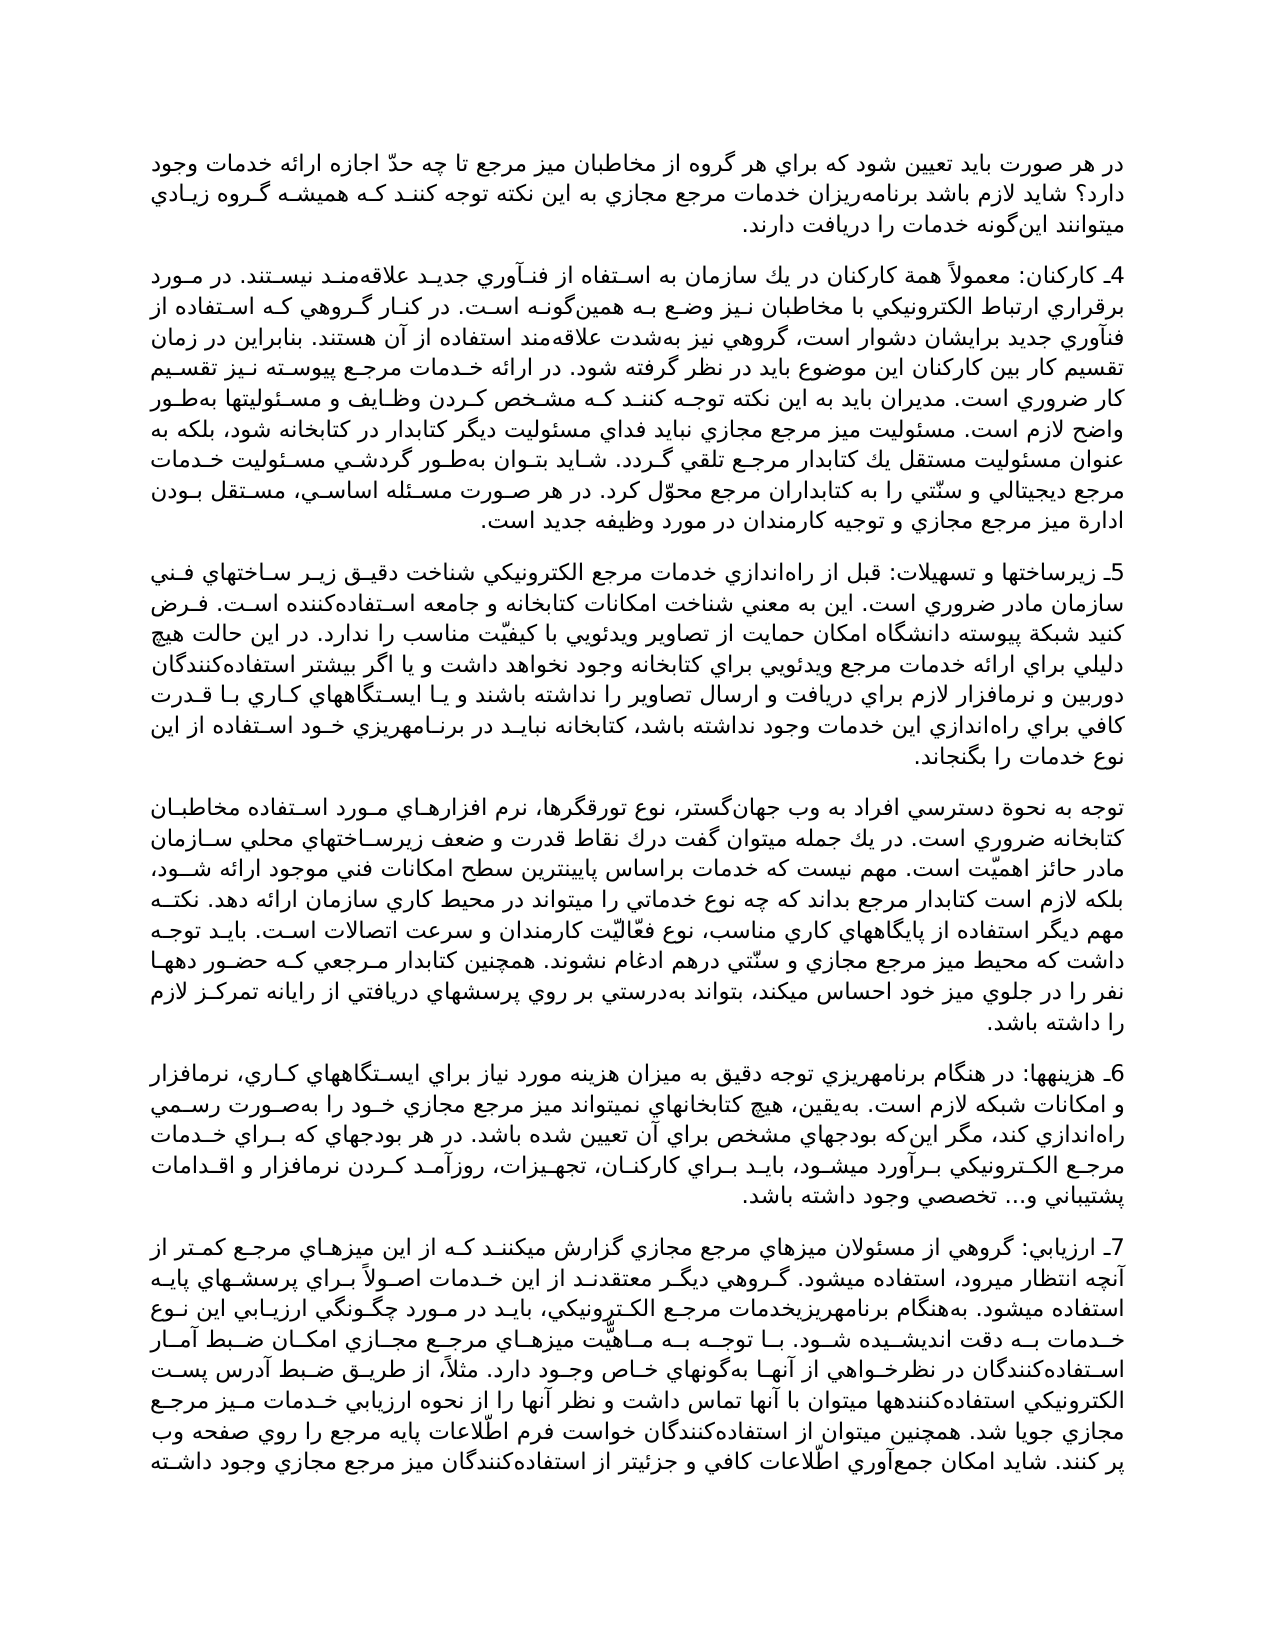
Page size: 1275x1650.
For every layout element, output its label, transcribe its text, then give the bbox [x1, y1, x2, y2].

text در هر صورت بايد تعيين شود كه براي هر گروه از مخاطبان ميز مرجع تا چه حد‌ّ اجازه ارائه خدمات وجود دارد؟ شايد لازم باشد برنامه‌ريزان خدمات مرجع مجازي به اين نكته توجه كنند كه هميشه گروه زيادي مي‏توانند اين‌گونه خدمات را دريافت دارند. [150, 150, 1125, 238]
text 5ـ زيرساختها و تسهيلات: قبل از راه‌اندازي خدمات مرجع الكترونيكي شناخت دقيق زير ساختهاي فني سازمان مادر ضروري است. اين به معني شناخت امكانات كتابخانه و جامعه استفاده‌كننده است. فرض كنيد شبكة پيوسته دانشگاه امكان حمايت از تصاوير ويدئويي با كيفي‍ّت مناسب را ندارد. در اين حالت هيچ دليلي براي ارائه خدمات مرجع ويدئويي براي كتابخانه وجود نخواهد داشت و يا اگر بيشتر استفاده‌كنندگان دوربين و نرم‏افزار لازم براي دريافت و ارسال تصاوير را نداشته باشند و يا ايستگاههاي كاري با قدرت كافي براي راه‌اندازي اين خدمات وجود نداشته باشد، كتابخانه نبايد در برنامه‏ريزي خود استفاده از اين نوع خدمات را بگنجاند. [150, 559, 1125, 769]
text 4ـ كاركنان: معمولاً همة كاركنان در يك سازمان به استفاه از فنآوري جديد علاقه‌مند نيستند. در مورد برقراري ارتباط الكترونيكي با مخاطبان نيز وضع به همين‌گونه است. در كنار گروهي كه استفاده از فنآوري جديد برايشان دشوار است، گروهي نيز به‌شدت علاقه‌مند استفاده از آن هستند. بنابراين در زمان تقسيم كار بين كاركنان اين موضوع بايد در نظر گرفته شود. در ارائه خدمات مرجع پيوسته نيز تقسيم كار ضروري است. مديران بايد به اين نكته توجه كنند كه مشخص كردن وظايف و مسئوليت‏ها به‌طور واضح لازم است. مسئوليت ميز مرجع مجازي نبايد فداي مسئوليت ديگر كتابدار در كتابخانه شود، بلكه به عنوان مسئوليت مستقل يك كتابدار مرجع تلقي گردد. شايد بتوان به‌طور گردشي مسئوليت خدمات مرجع ديجيتالي و سنّتي را به كتابداران مرجع محو‌ّل كرد. در هر صورت مسئله اساسي، مستقل بودن ادارة ميز مرجع مجازي و توجيه كارمندان در مورد وظيفه جديد است. [150, 263, 1125, 534]
text 6ـ هزينه‏ها: در هنگام برنامه‏ريزي ‏توجه دقيق به ميزان هزينه مورد نياز براي ايستگاههاي كاري، نرم‏افزار و امكانات شبكه لازم است. به‌يقين، هيچ كتابخانه‏اي نمي‏تواند ميز مرجع مجازي خود را به‌صورت رسمي راه‌اندازي كند، مگر اين‌كه بودجه‏اي مشخص براي آن تعيين شده باشد. در هر بودجه‏اي كه براي خدمات مرجع الكترونيكي برآورد مي‏شود، بايد براي كاركنان، تجهيزات، روزآمد كردن نرم‏افزار و اقدامات پشتيباني و... تخصصي وجود داشته باشد. [150, 1060, 1125, 1209]
text توجه به نحوة دسترسي افراد به وب جهان‌گستر، نوع تورقگرها، نرم افزارهاي مورد استفاده مخاطبان كتابخانه ضروري است. در يك جمله مي‏توان گفت درك نقاط قدرت و ضعف زيرساختهاي محلي سازمان مادر حائز اهمي‍ّت است. مهم نيست كه خدمات براساس پايين‏ترين سطح امكانات فني موجود ارائه شود، بلكه لازم است كتابدار مرجع بداند كه چه نوع خدماتي را مي‏تواند در محيط كاري سازمان ارائه دهد. نكته مهم ديگر استفاده از پايگاههاي كاري مناسب، نوع فع‍ّالي‍ّت كارمندان و سرعت اتصالات است. بايد توجه داشت كه محيط ميز مرجع مجازي و سنّتي درهم ادغام نشوند. همچنين كتابدار مرجعي كه حضور ده‏ها نفر را در جلوي ميز خود احساس مي‏كند، بتواند به‌درستي بر روي پرسشهاي دريافتي از رايانه تمركز لازم را داشته باشد. [150, 794, 1125, 1035]
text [150, 1234, 1125, 1475]
